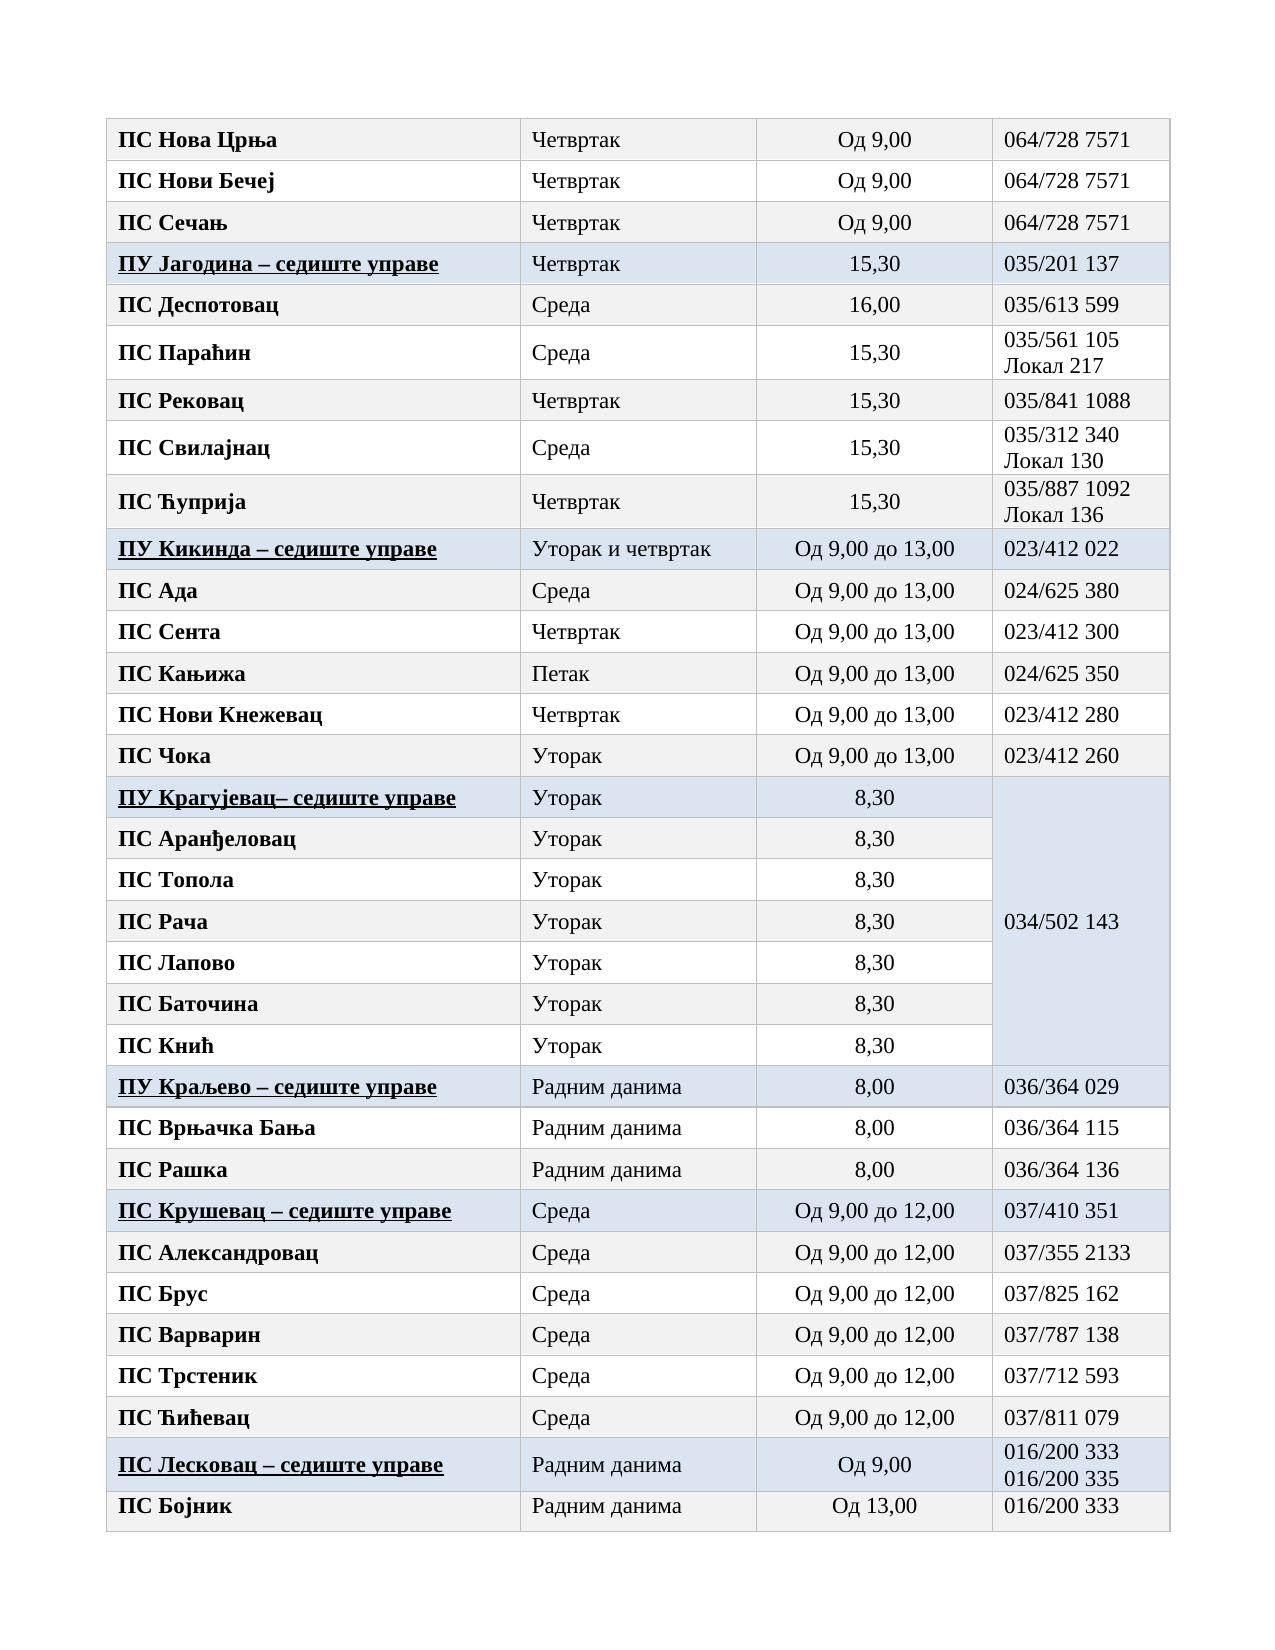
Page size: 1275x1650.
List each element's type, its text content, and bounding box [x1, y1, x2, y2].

table_cell 8,30 [757, 859, 992, 900]
table_cell 023/412 022 [993, 529, 1169, 569]
table_cell ПС Ћићевац [107, 1397, 520, 1437]
table_cell ПУ Јагодина – седиште управе [107, 243, 520, 283]
table_cell ПС Сента [107, 611, 520, 652]
table_cell 8,30 [757, 984, 992, 1024]
table_cell Среда [521, 570, 756, 610]
table_cell 8,00 [757, 1108, 992, 1148]
table_cell ПС Рача [107, 901, 520, 941]
table_cell Од 9,00 до 12,00 [757, 1273, 992, 1313]
table_cell Радним данима [521, 1438, 756, 1491]
table_cell 035/561 105 Локал 217 [993, 326, 1169, 379]
table_cell ПС Лапово [107, 942, 520, 982]
table_cell 035/613 599 [993, 285, 1169, 325]
table_cell Среда [521, 1273, 756, 1313]
table_cell Уторак [521, 901, 756, 941]
table_cell ПУ Кикинда – седиште управе [107, 529, 520, 569]
table_cell 024/625 350 [993, 653, 1169, 693]
table_cell ПС Рековац [107, 380, 520, 420]
table_cell Од 9,00 до 13,00 [757, 653, 992, 693]
table_cell ПС Лесковац – седиште управе [107, 1438, 520, 1491]
table_cell 035/887 1092 Локал 136 [993, 475, 1169, 527]
table_cell Радним данима [521, 1149, 756, 1189]
table_cell Од 13,00 [757, 1492, 992, 1531]
table_cell 024/625 380 [993, 570, 1169, 610]
table_cell Од 9,00 до 13,00 [757, 694, 992, 734]
table_cell Од 9,00 до 12,00 [757, 1190, 992, 1231]
table_cell ПС Ћуприја [107, 475, 520, 527]
table_cell Среда [521, 1397, 756, 1437]
table_cell ПС Кнић [107, 1025, 520, 1065]
table_cell Среда [521, 1356, 756, 1396]
table_cell 8,30 [757, 901, 992, 941]
table_cell 036/364 029 [993, 1066, 1169, 1106]
table_cell 037/355 2133 [993, 1232, 1169, 1272]
table_cell ПС Александровац [107, 1232, 520, 1272]
table_cell Четвртак [521, 611, 756, 652]
table_cell 035/201 137 [993, 243, 1169, 283]
table_cell Петак [521, 653, 756, 693]
table_cell ПС Деспотовац [107, 285, 520, 325]
table_cell 023/412 280 [993, 694, 1169, 734]
table_cell 16,00 [757, 285, 992, 325]
table_cell ПС Сечањ [107, 202, 520, 242]
table_cell Од 9,00 до 13,00 [757, 611, 992, 652]
table_cell 037/787 138 [993, 1314, 1169, 1354]
table_cell 8,00 [757, 1066, 992, 1106]
table_cell Радним данима [521, 1108, 756, 1148]
table_cell 8,30 [757, 777, 992, 817]
table_cell 037/712 593 [993, 1356, 1169, 1396]
table_cell Од 9,00 до 12,00 [757, 1232, 992, 1272]
table_cell 8,30 [757, 1025, 992, 1065]
table_cell ПС Баточина [107, 984, 520, 1024]
table_cell 8,00 [757, 1149, 992, 1189]
table_cell Среда [521, 326, 756, 379]
table_cell 064/728 7571 [993, 161, 1169, 201]
table_cell ПС Врњачка Бања [107, 1108, 520, 1148]
table_cell Четвртак [521, 161, 756, 201]
table_cell Четвртак [521, 475, 756, 527]
table_cell Од 9,00 до 13,00 [757, 529, 992, 569]
table_cell 037/811 079 [993, 1397, 1169, 1437]
table_cell Среда [521, 1314, 756, 1354]
table_cell Среда [521, 421, 756, 474]
table_cell 016/200 333 016/200 335 [993, 1438, 1169, 1491]
table_cell ПУ Крагујевац– седиште управе [107, 777, 520, 817]
table_cell Уторак и четвртак [521, 529, 756, 569]
table_cell Од 9,00 [757, 119, 992, 159]
table_cell ПС Бојник [107, 1492, 520, 1531]
table_cell 064/728 7571 [993, 202, 1169, 242]
table_cell Радним данима [521, 1066, 756, 1106]
table_cell Четвртак [521, 202, 756, 242]
table_cell ПУ Краљево – седиште управе [107, 1066, 520, 1106]
table_cell ПС Трстеник [107, 1356, 520, 1396]
table_cell Среда [521, 1232, 756, 1272]
table_cell ПС Крушевац – седиште управе [107, 1190, 520, 1231]
table_cell Уторак [521, 1025, 756, 1065]
table_cell 035/312 340 Локал 130 [993, 421, 1169, 474]
table_cell Уторак [521, 777, 756, 817]
table_cell 8,30 [757, 818, 992, 858]
table_cell 15,30 [757, 475, 992, 527]
table_cell Од 9,00 до 12,00 [757, 1356, 992, 1396]
table_cell 036/364 115 [993, 1108, 1169, 1148]
table_cell Од 9,00 до 13,00 [757, 570, 992, 610]
table_cell ПС Топола [107, 859, 520, 900]
table_cell Од 9,00 [757, 1438, 992, 1491]
table_cell Од 9,00 [757, 161, 992, 201]
table_cell Радним данима [521, 1492, 756, 1531]
table_cell 15,30 [757, 380, 992, 420]
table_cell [993, 1492, 1169, 1531]
table_cell ПС Свилајнац [107, 421, 520, 474]
table_cell 034/502 143 [993, 777, 1169, 1065]
table_cell ПС Брус [107, 1273, 520, 1313]
table_cell ПС Нова Црња [107, 119, 520, 159]
table_cell 15,30 [757, 243, 992, 283]
table_cell Од 9,00 до 13,00 [757, 735, 992, 776]
table_cell Од 9,00 до 12,00 [757, 1397, 992, 1437]
table_cell Уторак [521, 984, 756, 1024]
table_cell ПС Нови Кнежевац [107, 694, 520, 734]
table_cell 023/412 300 [993, 611, 1169, 652]
table_cell ПС Аранђеловац [107, 818, 520, 858]
table_cell ПС Рашка [107, 1149, 520, 1189]
table_cell ПС Чока [107, 735, 520, 776]
table_cell ПС Варварин [107, 1314, 520, 1354]
table_cell 15,30 [757, 326, 992, 379]
table_cell ПС Параћин [107, 326, 520, 379]
table_cell 035/841 1088 [993, 380, 1169, 420]
table_cell Од 9,00 до 12,00 [757, 1314, 992, 1354]
table_cell Уторак [521, 735, 756, 776]
table_cell Уторак [521, 942, 756, 982]
table_cell Среда [521, 1190, 756, 1231]
table_cell Од 9,00 [757, 202, 992, 242]
table_cell Среда [521, 285, 756, 325]
table_cell 037/825 162 [993, 1273, 1169, 1313]
table_cell 037/410 351 [993, 1190, 1169, 1231]
table_cell 023/412 260 [993, 735, 1169, 776]
table_cell Четвртак [521, 694, 756, 734]
table_cell Уторак [521, 859, 756, 900]
table_cell Четвртак [521, 243, 756, 283]
table_cell Четвртак [521, 380, 756, 420]
table_cell Четвртак [521, 119, 756, 159]
table_cell 064/728 7571 [993, 119, 1169, 159]
table_cell ПС Нови Бечеј [107, 161, 520, 201]
table_cell 8,30 [757, 942, 992, 982]
table_cell ПС Кањижа [107, 653, 520, 693]
table_cell Уторак [521, 818, 756, 858]
table_cell 15,30 [757, 421, 992, 474]
table_cell 036/364 136 [993, 1149, 1169, 1189]
table_cell ПС Ада [107, 570, 520, 610]
